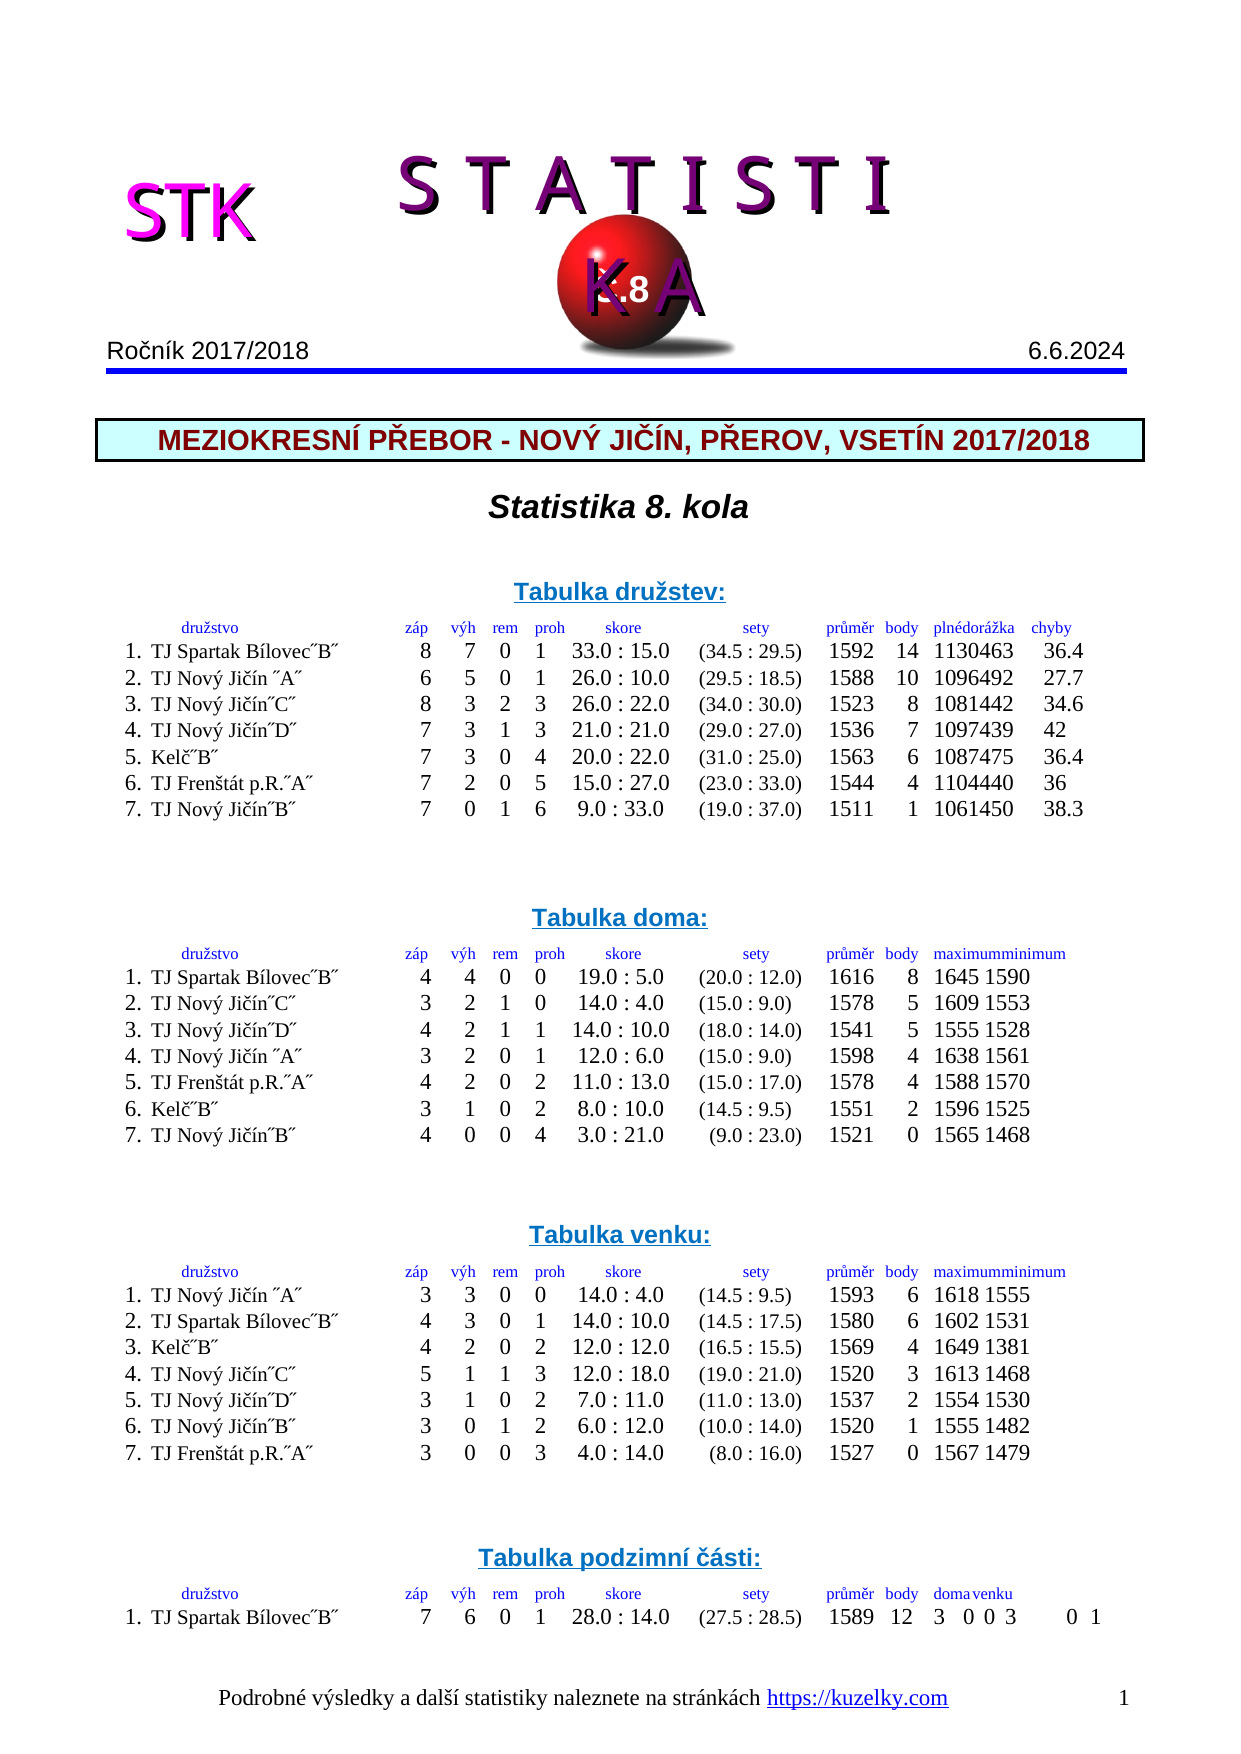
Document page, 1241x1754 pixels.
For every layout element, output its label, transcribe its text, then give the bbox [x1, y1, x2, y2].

text 3. TJ Nový Jičín˝C˝ 8 3 2 3 26.0 : 22.0 (34.0 : 30.0) 1523 8 1081 442 34.6 [106, 690, 1134, 716]
text 2. TJ Spartak Bílovec˝B˝ 4 3 0 1 14.0 : 10.0 (14.5 : 17.5) 1580 6 1602 1531 [106, 1307, 1134, 1333]
text 5. Kelč˝B˝ 7 3 0 4 20.0 : 22.0 (31.0 : 25.0) 1563 6 1087 475 36.4 [106, 743, 1134, 769]
text 3. TJ Nový Jičín˝D˝ 4 2 1 1 14.0 : 10.0 (18.0 : 14.0) 1541 5 1555 1528 [106, 1016, 1134, 1042]
text Č.8 [687, 267, 1134, 310]
text družstvo záp výh rem proh skore sety průměr body maximum minimum [106, 1262, 1134, 1281]
text Ročník 2017/2018 6.6.2024 [106, 336, 1134, 365]
text Tabulka podzimní části: [94, 1543, 1145, 1572]
text družstvo záp výh rem proh skore sety průměr body maximum minimum [106, 944, 1134, 963]
text 5. TJ Frenštát p.R.˝A˝ 4 2 0 2 11.0 : 13.0 (15.0 : 17.0) 1578 4 1588 1570 [106, 1068, 1134, 1095]
text 6. TJ Frenštát p.R.˝A˝ 7 2 0 5 15.0 : 27.0 (23.0 : 33.0) 1544 4 1104 440 36 [106, 769, 1134, 796]
text 4. TJ Nový Jičín˝D˝ 7 3 1 3 21.0 : 21.0 (29.0 : 27.0) 1536 7 1097 439 42 [106, 716, 1134, 743]
text 1. TJ Spartak Bílovec˝B˝ 4 4 0 0 19.0 : 5.0 (20.0 : 12.0) 1616 8 1645 1590 [106, 963, 1134, 989]
text 3. Kelč˝B˝ 4 2 0 2 12.0 : 12.0 (16.5 : 15.5) 1569 4 1649 1381 [106, 1333, 1134, 1360]
text Tabulka družstev: [94, 577, 1145, 606]
text 2. TJ Nový Jičín ˝A˝ 6 5 0 1 26.0 : 10.0 (29.5 : 18.5) 1588 10 1096 492 27.7 [106, 664, 1134, 690]
subtitle Meziokresní přebor - Nový Jičín, Přerov, Vsetín 2017/2018 [98, 421, 1142, 459]
text 4. TJ Nový Jičín˝C˝ 5 1 1 3 12.0 : 18.0 (19.0 : 21.0) 1520 3 1613 1468 [106, 1360, 1134, 1386]
text 7. TJ Frenštát p.R.˝A˝ 3 0 0 3 4.0 : 14.0 (8.0 : 16.0) 1527 0 1567 1479 [106, 1439, 1134, 1465]
text 2. TJ Nový Jičín˝C˝ 3 2 1 0 14.0 : 4.0 (15.0 : 9.0) 1578 5 1609 1553 [106, 989, 1134, 1016]
text 7. TJ Nový Jičín˝B˝ 4 0 0 4 3.0 : 21.0 (9.0 : 23.0) 1521 0 1565 1468 [106, 1121, 1134, 1147]
text družstvo záp výh rem proh skore sety průměr body plné dorážka chyby [106, 618, 1134, 637]
text 1. TJ Nový Jičín ˝A˝ 3 3 0 0 14.0 : 4.0 (14.5 : 9.5) 1593 6 1618 1555 [106, 1281, 1134, 1307]
text Č.8 [106, 267, 587, 310]
text 4. TJ Nový Jičín ˝A˝ 3 2 0 1 12.0 : 6.0 (15.0 : 9.0) 1598 4 1638 1561 [106, 1042, 1134, 1068]
text 1. TJ Spartak Bílovec˝B˝ 8 7 0 1 33.0 : 15.0 (34.5 : 29.5) 1592 14 1130 463 36.4 [106, 637, 1134, 664]
text 6. TJ Nový Jičín˝B˝ 3 0 1 2 6.0 : 12.0 (10.0 : 14.0) 1520 1 1555 1482 [106, 1412, 1134, 1439]
text 6. Kelč˝B˝ 3 1 0 2 8.0 : 10.0 (14.5 : 9.5) 1551 2 1596 1525 [106, 1095, 1134, 1121]
text Č.8 [609, 267, 671, 310]
text 7. TJ Nový Jičín˝B˝ 7 0 1 6 9.0 : 33.0 (19.0 : 37.0) 1511 1 1061 450 38.3 [106, 796, 1134, 822]
text Tabulka venku: [94, 1220, 1145, 1249]
text Tabulka doma: [94, 902, 1145, 931]
text 5. TJ Nový Jičín˝D˝ 3 1 0 2 7.0 : 11.0 (11.0 : 13.0) 1537 2 1554 1530 [106, 1386, 1134, 1412]
text družstvo záp výh rem proh skore sety průměr body doma venku [106, 1584, 1134, 1603]
text Statistika 8. kola [106, 487, 1134, 526]
text 1. TJ Spartak Bílovec˝B˝ 7 6 0 1 28.0 : 14.0 (27.5 : 28.5) 1589 12 3 0 0 3 0 1 [106, 1603, 1134, 1630]
